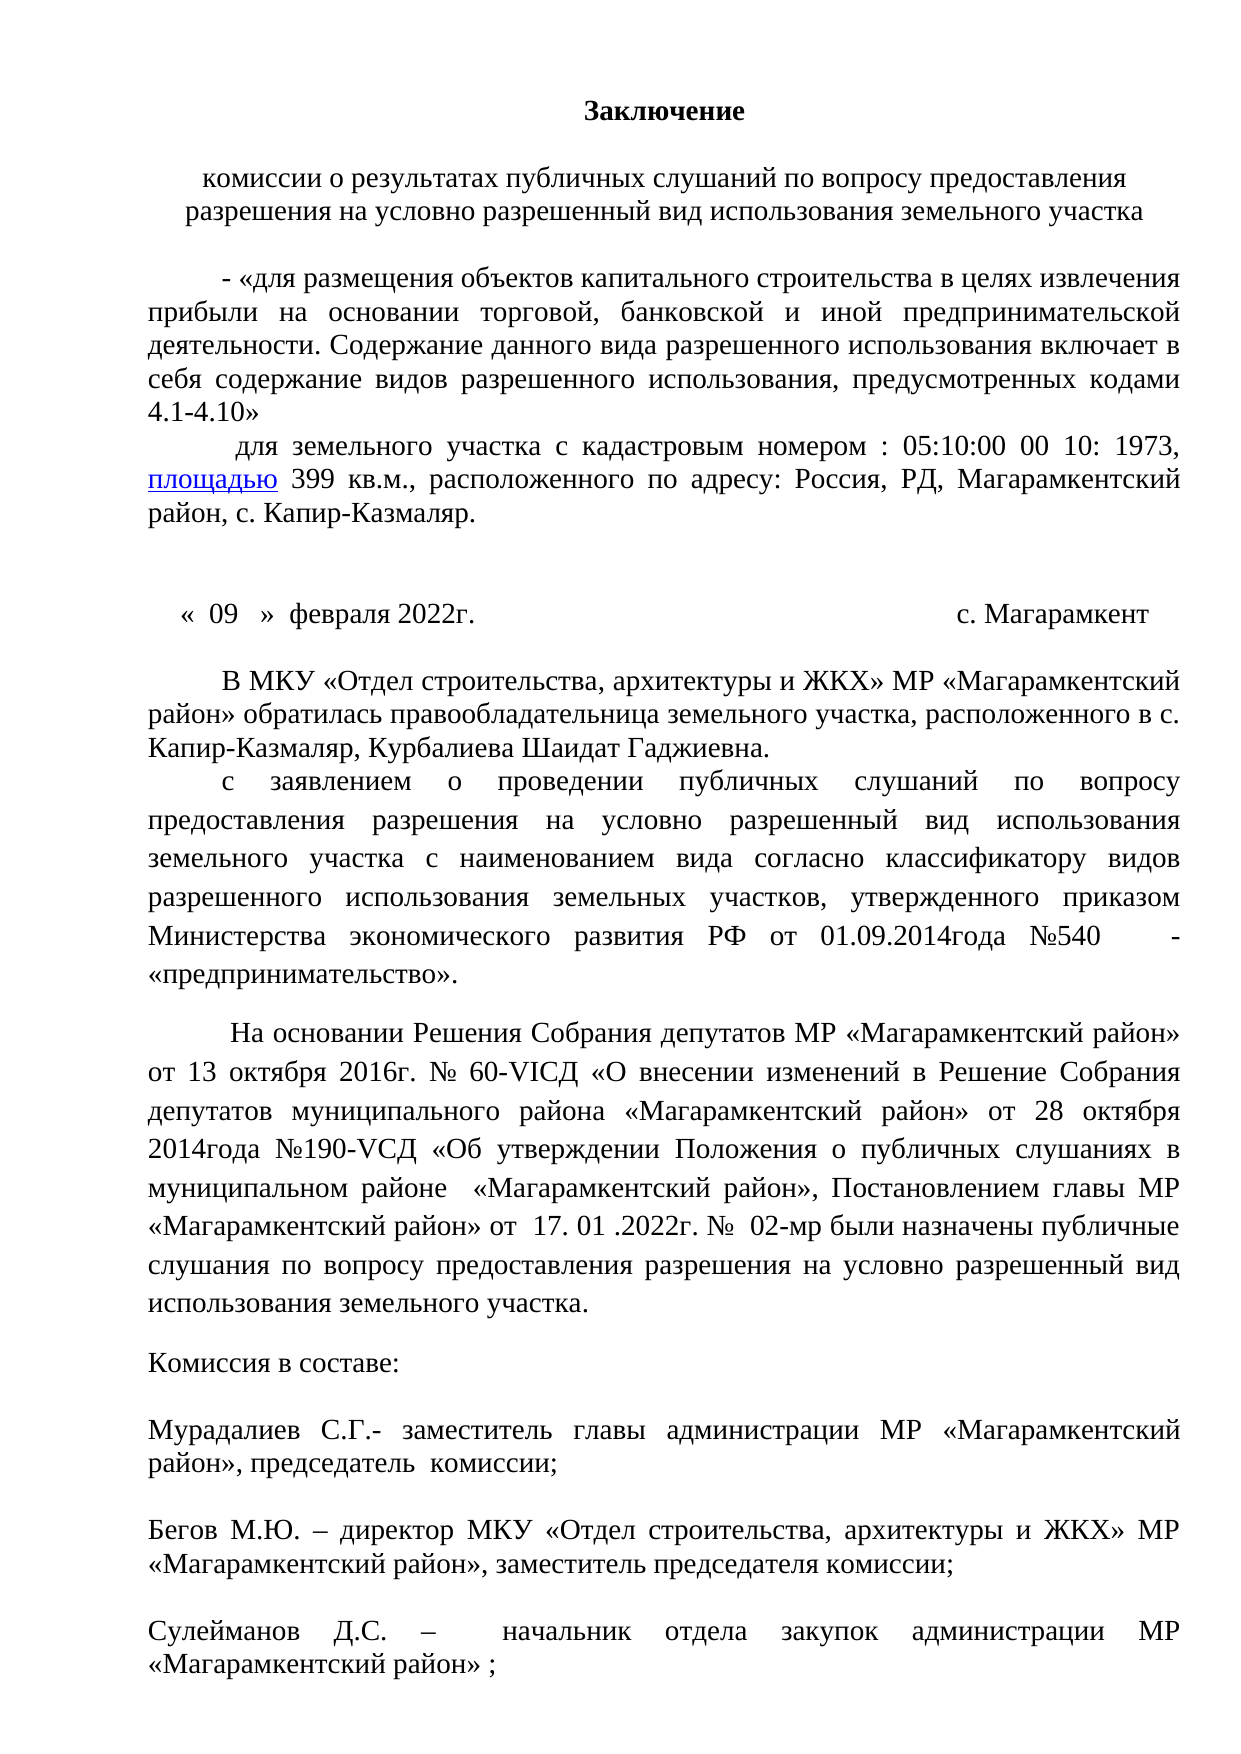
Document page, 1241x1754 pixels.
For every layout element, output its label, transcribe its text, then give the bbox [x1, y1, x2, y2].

text с заявлением о проведении публичных слушаний по вопросу предоставления разрешения на условно разрешенный вид использования земельного участка с наименованием вида согласно классификатору видов разрешенного использования земельных участков, утвержденного приказом Министерства экономического развития РФ от 01.09.2014года №540 - «предпринимательство». [148, 763, 1181, 990]
text Комиссия в составе: [148, 1345, 1181, 1378]
text комиссии о результатах публичных слушаний по вопросу предоставления разрешения на условно разрешенный вид использования земельного участка [148, 160, 1181, 227]
text для земельного участка с кадастровым номером : 05:10:00 00 10: 1973, площадью 399 кв.м., расположенного по адресу: Россия, РД, Магарамкентский район, с. Капир-Казмаляр. [148, 428, 1181, 529]
text Заключение [148, 93, 1181, 126]
text Мурадалиев С.Г.- заместитель главы администрации МР «Магарамкентский район», председатель комиссии; [148, 1412, 1181, 1479]
text В МКУ «Отдел строительства, архитектуры и ЖКХ» МР «Магарамкентский район» обратилась правообладательница земельного участка, расположенного в с. Капир-Казмаляр, Курбалиева Шаидат Гаджиевна. [148, 663, 1181, 763]
text Бегов М.Ю. – директор МКУ «Отдел строительства, архитектуры и ЖКХ» МР «Магарамкентский район», заместитель председателя комиссии; [148, 1512, 1181, 1579]
text На основании Решения Собрания депутатов МР «Магарамкентский район» от 13 октября 2016г. № 60-VIСД «О внесении изменений в Решение Собрания депутатов муниципального района «Магарамкентский район» от 28 октября 2014года №190-VСД «Об утверждении Положения о публичных слушаниях в муниципальном районе «Магарамкентский район», Постановлением главы МР «Магарамкентский район» от 17. 01 .2022г. № 02-мр были назначены публичные слушания по вопросу предоставления разрешения на условно разрешенный вид использования земельного участка. [148, 1016, 1181, 1319]
text « 09 » февраля 2022г. с. Магарамкент [148, 596, 1181, 629]
text - «для размещения объектов капитального строительства в целях извлечения прибыли на основании торговой, банковской и иной предпринимательской деятельности. Содержание данного вида разрешенного использования включает в себя содержание видов разрешенного использования, предусмотренных кодами 4.1-4.10» [148, 260, 1181, 428]
text Сулейманов Д.С. – начальник отдела закупок администрации МР «Магарамкентский район» ; [148, 1613, 1181, 1680]
